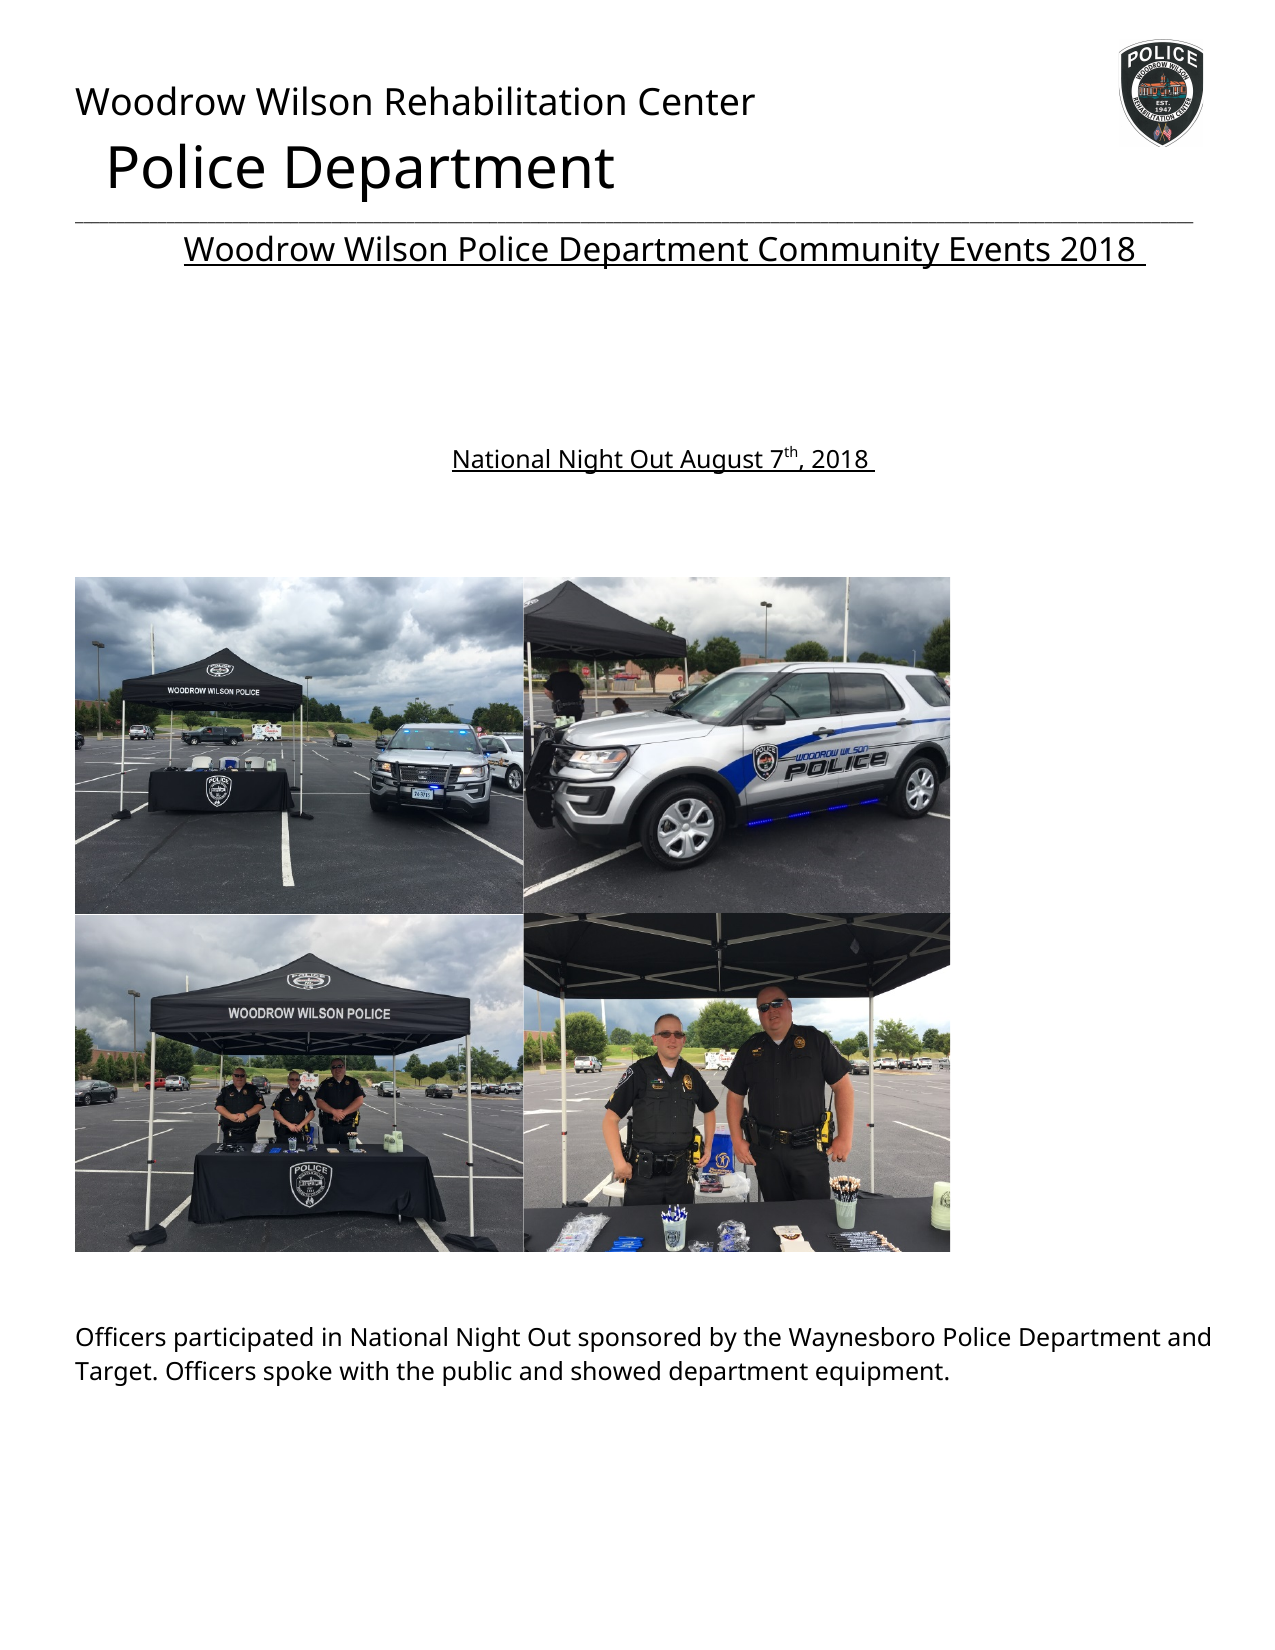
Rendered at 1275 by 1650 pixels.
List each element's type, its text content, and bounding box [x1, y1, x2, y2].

text Officers participated in National Night Out sponsored by the Waynesboro Police Department and Target. Officers spoke with the public and showed department equipment. [75, 1319, 1245, 1387]
text National Night Out August 7th, 2018 [75, 442, 1245, 476]
picture [75, 577, 951, 1252]
picture [1118, 39, 1204, 146]
text Woodrow Wilson Police Department Community Events 2018 [75, 226, 1245, 271]
